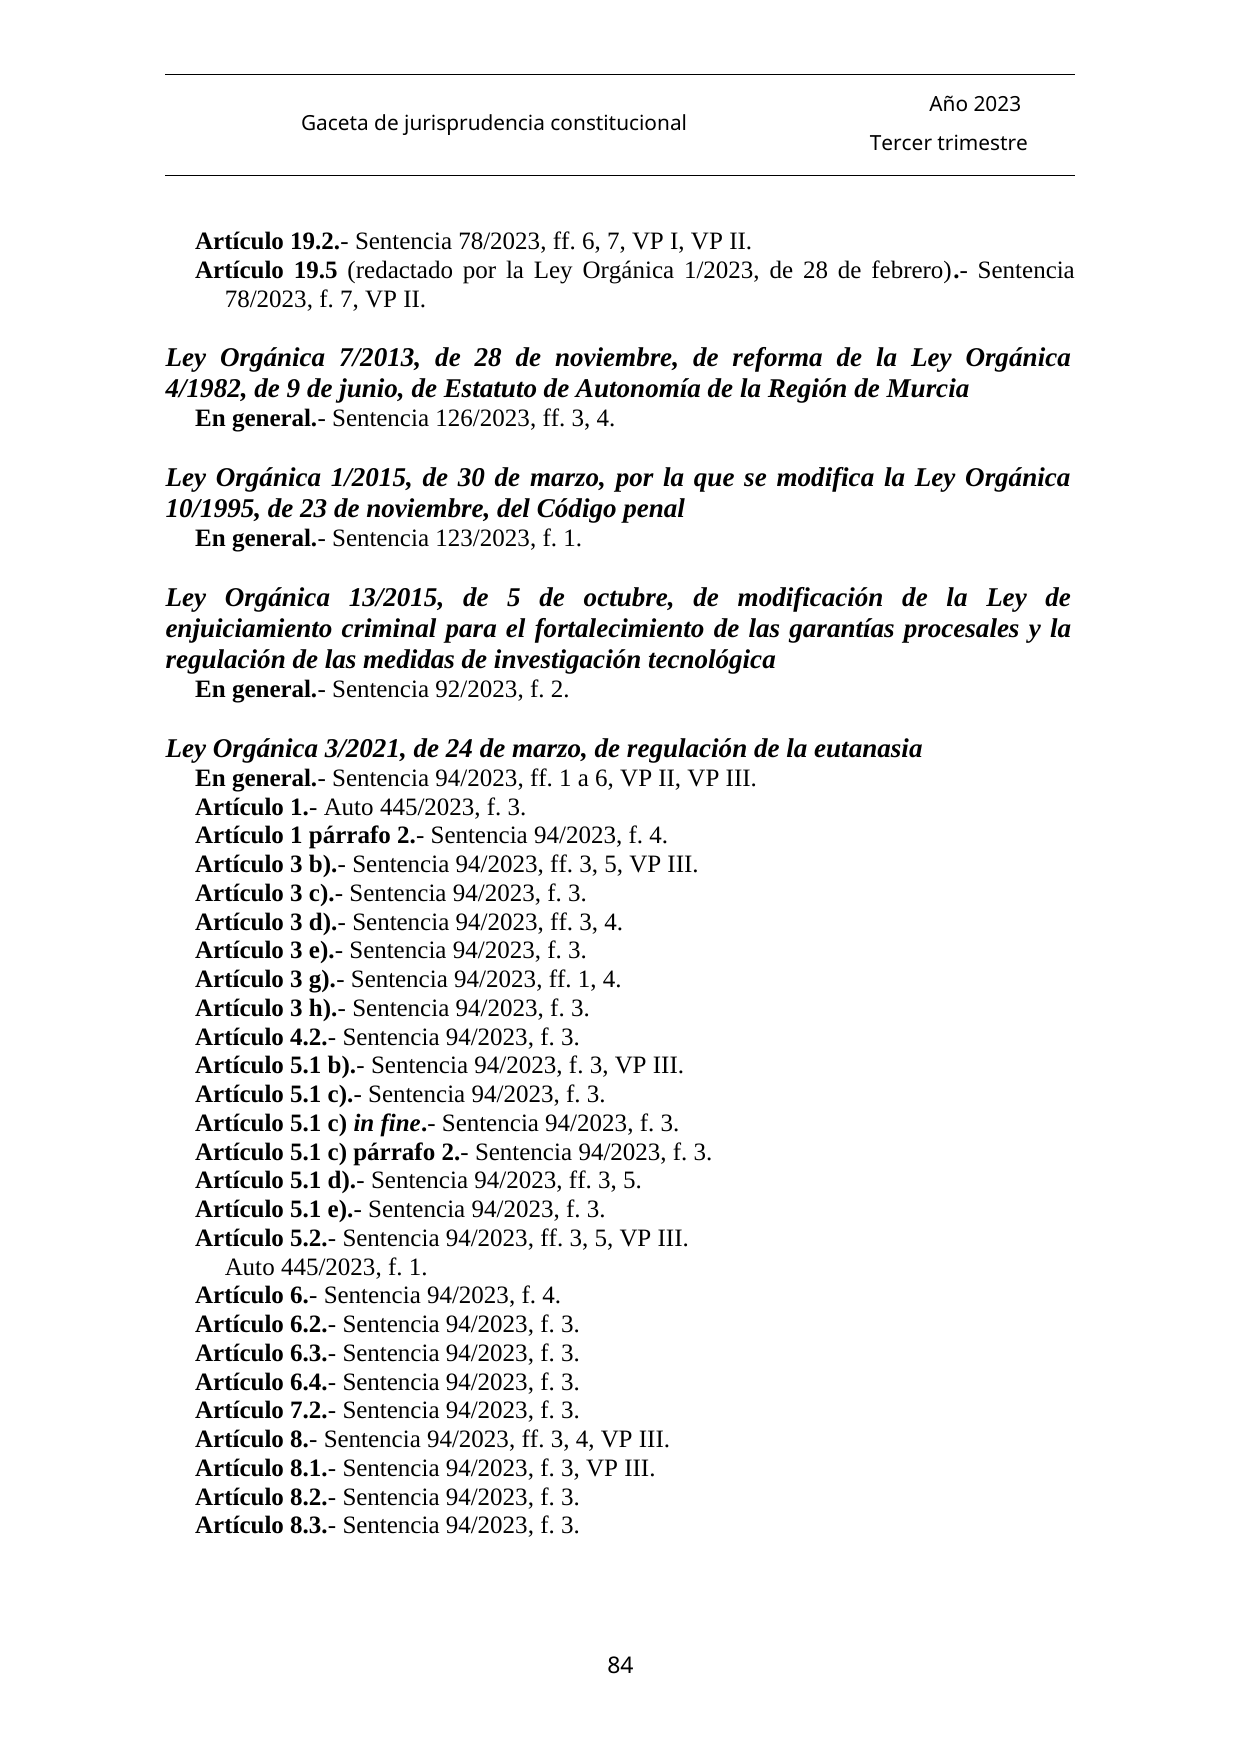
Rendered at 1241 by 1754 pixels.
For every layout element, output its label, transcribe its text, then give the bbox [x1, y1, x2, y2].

text Artículo 3 e).- Sentencia 94/2023, f. 3. [195, 935, 1075, 964]
text Artículo 19.2.- Sentencia 78/2023, ff. 6, 7, VP I, VP II. [195, 226, 1075, 255]
text Ley Orgánica 13/2015, de 5 de octubre, de modificación de la Ley de enjuiciamiento criminal para el fortalecimiento de las garantías procesales y la regulación de las medidas de investigación tecnológica [165, 581, 1075, 674]
text Artículo 3 d).- Sentencia 94/2023, ff. 3, 4. [195, 907, 1075, 935]
text Artículo 3 b).- Sentencia 94/2023, ff. 3, 5, VP III. [195, 849, 1075, 878]
text Artículo 5.1 e).- Sentencia 94/2023, f. 3. [195, 1194, 1075, 1223]
text Artículo 8.2.- Sentencia 94/2023, f. 3. [195, 1482, 1075, 1510]
text Artículo 5.1 c) párrafo 2.- Sentencia 94/2023, f. 3. [195, 1137, 1075, 1165]
text Artículo 6.- Sentencia 94/2023, f. 4. [195, 1280, 1075, 1309]
text Artículo 5.1 d).- Sentencia 94/2023, ff. 3, 5. [195, 1165, 1075, 1194]
text En general.- Sentencia 92/2023, f. 2. [195, 674, 1075, 703]
text Ley Orgánica 3/2021, de 24 de marzo, de regulación de la eutanasia [165, 732, 1075, 763]
text Ley Orgánica 1/2015, de 30 de marzo, por la que se modifica la Ley Orgánica 10/1995, de 23 de noviembre, del Código penal [165, 461, 1075, 523]
text Artículo 5.1 b).- Sentencia 94/2023, f. 3, VP III. [195, 1050, 1075, 1079]
text Artículo 1 párrafo 2.- Sentencia 94/2023, f. 4. [195, 820, 1075, 849]
text Artículo 5.1 c).- Sentencia 94/2023, f. 3. [195, 1079, 1075, 1108]
text Artículo 6.3.- Sentencia 94/2023, f. 3. [195, 1338, 1075, 1367]
text Artículo 8.1.- Sentencia 94/2023, f. 3, VP III. [195, 1453, 1075, 1482]
text Artículo 5.1 c) in fine.- Sentencia 94/2023, f. 3. [195, 1108, 1075, 1137]
text Artículo 3 h).- Sentencia 94/2023, f. 3. [195, 993, 1075, 1022]
text Artículo 1.- Auto 445/2023, f. 3. [195, 792, 1075, 820]
text En general.- Sentencia 123/2023, f. 1. [195, 523, 1075, 552]
text Artículo 19.5 (redactado por la Ley Orgánica 1/2023, de 28 de febrero).- Sentencia 78/2023, f. 7, VP II. [195, 255, 1075, 312]
text Artículo 3 c).- Sentencia 94/2023, f. 3. [195, 878, 1075, 907]
text Artículo 3 g).- Sentencia 94/2023, ff. 1, 4. [195, 964, 1075, 993]
text En general.- Sentencia 94/2023, ff. 1 a 6, VP II, VP III. [195, 763, 1075, 792]
text Artículo 8.- Sentencia 94/2023, ff. 3, 4, VP III. [195, 1424, 1075, 1453]
text Ley Orgánica 7/2013, de 28 de noviembre, de reforma de la Ley Orgánica 4/1982, de 9 de junio, de Estatuto de Autonomía de la Región de Murcia [165, 341, 1075, 403]
text Artículo 6.2.- Sentencia 94/2023, f. 3. [195, 1309, 1075, 1338]
text Artículo 4.2.- Sentencia 94/2023, f. 3. [195, 1022, 1075, 1050]
text Artículo 7.2.- Sentencia 94/2023, f. 3. [195, 1395, 1075, 1424]
text Artículo 6.4.- Sentencia 94/2023, f. 3. [195, 1367, 1075, 1395]
text Auto 445/2023, f. 1. [224, 1252, 1075, 1280]
text Artículo 5.2.- Sentencia 94/2023, ff. 3, 5, VP III. [195, 1223, 1075, 1252]
text Artículo 8.3.- Sentencia 94/2023, f. 3. [195, 1510, 1075, 1539]
text En general.- Sentencia 126/2023, ff. 3, 4. [195, 403, 1075, 432]
